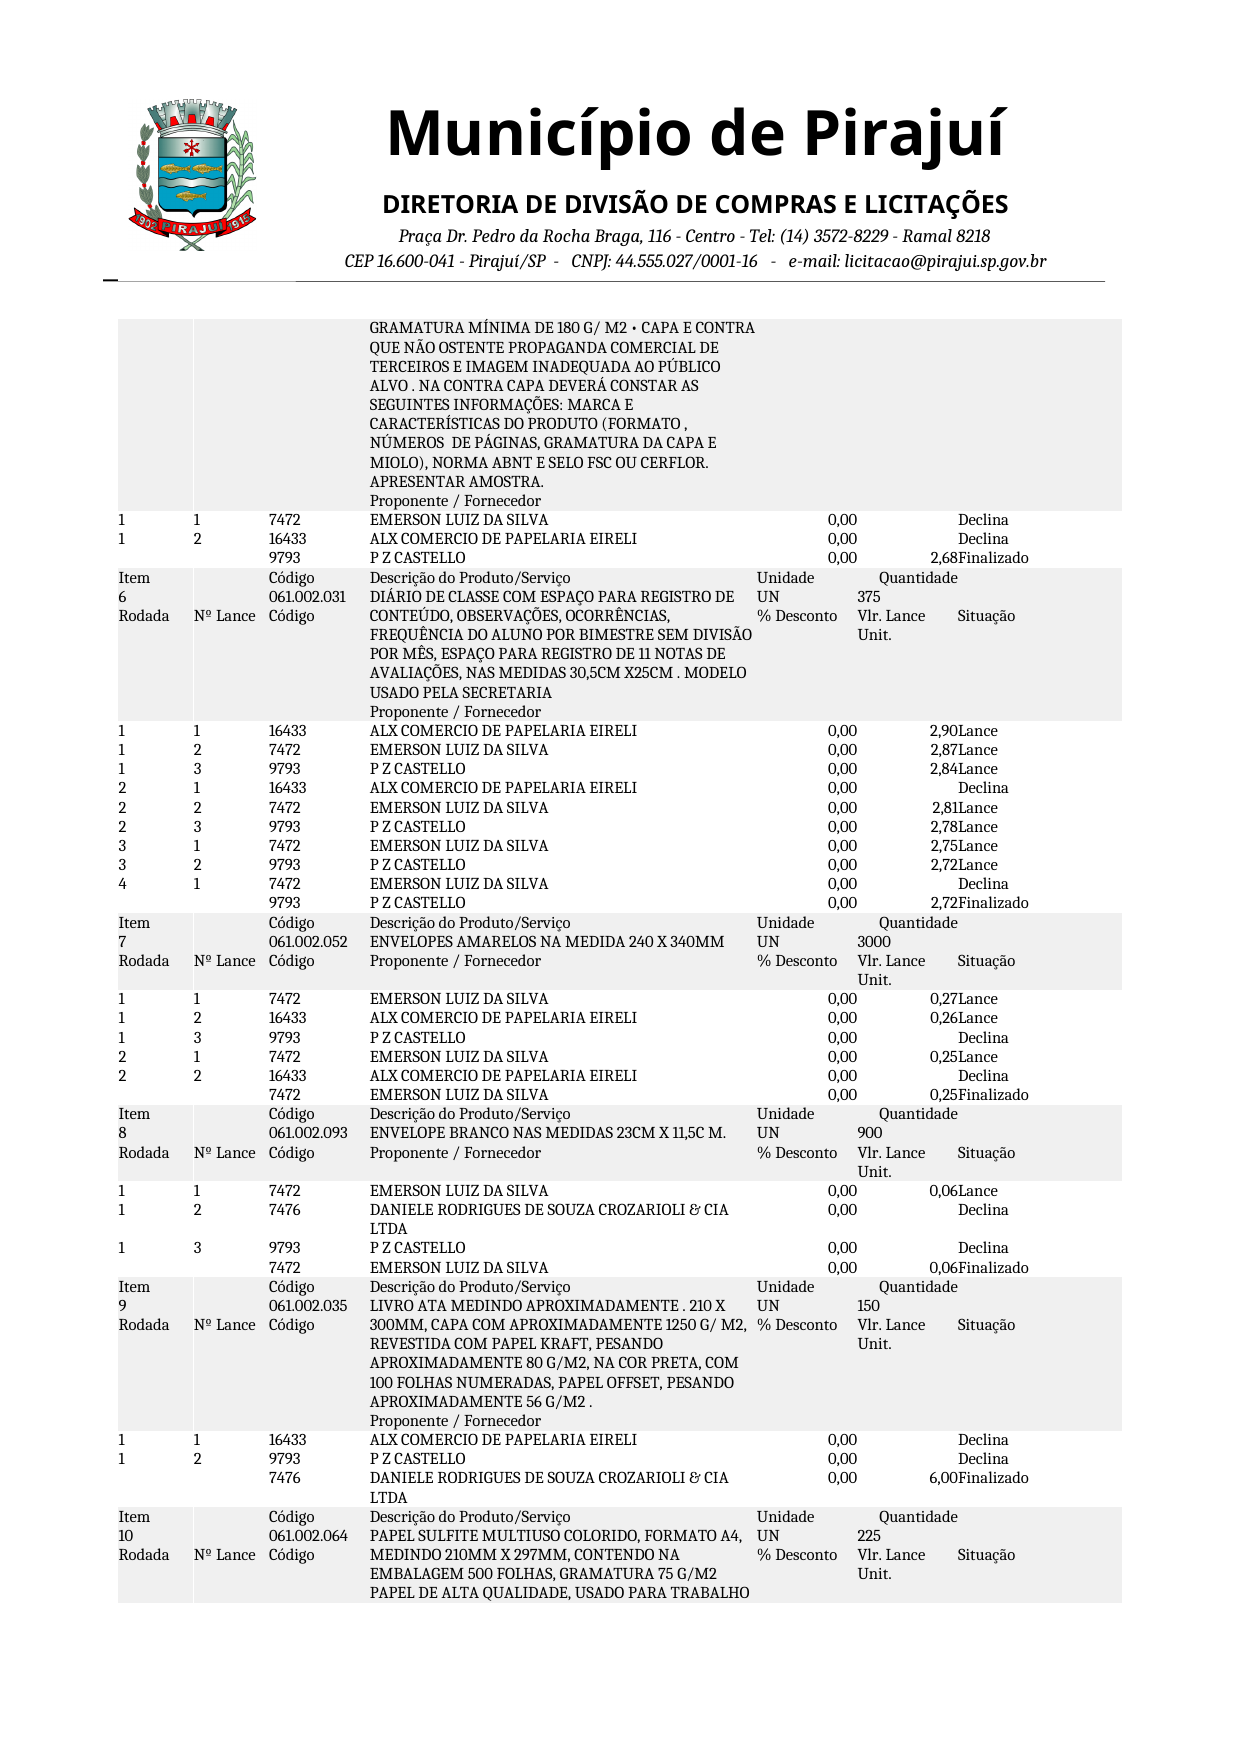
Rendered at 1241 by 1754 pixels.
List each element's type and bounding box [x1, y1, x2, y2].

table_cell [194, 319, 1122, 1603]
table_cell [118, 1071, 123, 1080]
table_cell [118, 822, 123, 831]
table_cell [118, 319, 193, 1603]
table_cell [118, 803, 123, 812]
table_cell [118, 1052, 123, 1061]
picture [128, 99, 257, 251]
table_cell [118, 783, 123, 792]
